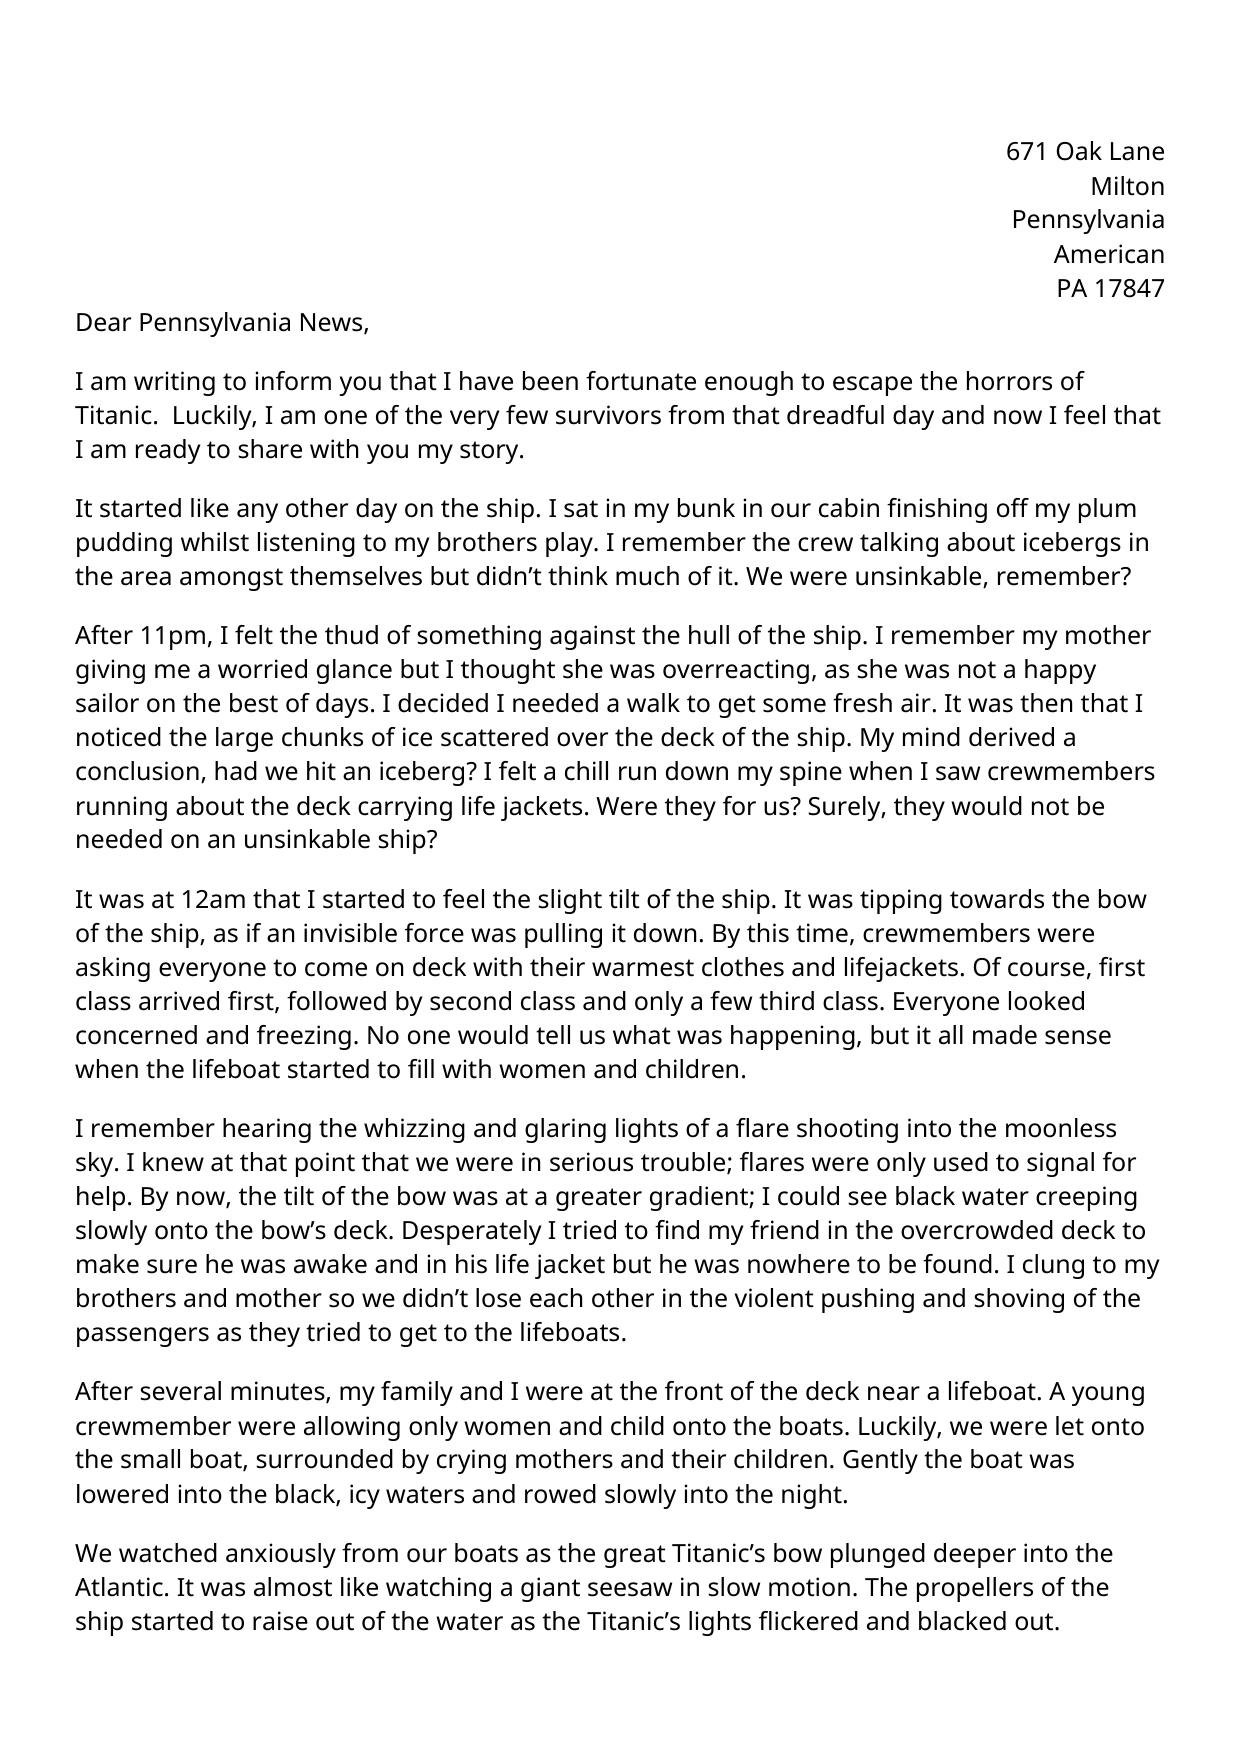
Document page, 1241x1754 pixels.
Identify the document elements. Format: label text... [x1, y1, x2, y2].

text Dear Pennsylvania News, [75, 304, 1165, 338]
text It started like any other day on the ship. I sat in my bunk in our cabin finishing off my plum pudding whilst listening to my brothers play. I remember the crew talking about icebergs in the area amongst themselves but didn’t think much of it. We were unsinkable, remember? [75, 491, 1165, 593]
text I am writing to inform you that I have been fortunate enough to escape the horrors of Titanic. Luckily, I am one of the very few survivors from that dreadful day and now I feel that I am ready to share with you my story. [75, 363, 1165, 466]
text 671 Oak Lane [75, 134, 1165, 168]
text It was at 12am that I started to feel the slight tilt of the ship. It was tipping towards the bow of the ship, as if an invisible force was pulling it down. By this time, crewmembers were asking everyone to come on deck with their warmest clothes and lifejackets. Of course, first class arrived first, followed by second class and only a few third class. Everyone looked concerned and freezing. No one would tell us what was happening, but it all made sense when the lifeboat started to fill with women and children. [75, 881, 1165, 1086]
text American [75, 236, 1165, 270]
text I remember hearing the whizzing and glaring lights of a flare shooting into the moonless sky. I knew at that point that we were in serious trouble; flares were only used to signal for help. By now, the tilt of the bow was at a greater gradient; I could see black water creeping slowly onto the bow’s deck. Desperately I tried to find my friend in the overcrowded deck to make sure he was awake and in his life jacket but he was nowhere to be found. I clung to my brothers and mother so we didn’t lose each other in the violent pushing and shoving of the passengers as they tried to get to the lifeboats. [75, 1111, 1165, 1349]
text PA 17847 [75, 270, 1165, 304]
text Pennsylvania [75, 202, 1165, 236]
text Milton [75, 168, 1165, 202]
text After several minutes, my family and I were at the front of the deck near a lifeboat. A young crewmember were allowing only women and child onto the boats. Luckily, we were let onto the small boat, surrounded by crying mothers and their children. Gently the boat was lowered into the black, icy waters and rowed slowly into the night. [75, 1374, 1165, 1510]
text We watched anxiously from our boats as the great Titanic’s bow plunged deeper into the Atlantic. It was almost like watching a giant seesaw in slow motion. The propellers of the ship started to raise out of the water as the Titanic’s lights flickered and blacked out. [75, 1535, 1165, 1637]
text After 11pm, I felt the thud of something against the hull of the ship. I remember my mother giving me a worried glance but I thought she was overreacting, as she was not a happy sailor on the best of days. I decided I needed a walk to get some fresh air. It was then that I noticed the large chunks of ice scattered over the deck of the ship. My mind derived a conclusion, had we hit an iceberg? I felt a chill run down my spine when I saw crewmembers running about the deck carrying life jackets. Were they for us? Surely, they would not be needed on an unsinkable ship? [75, 618, 1165, 856]
